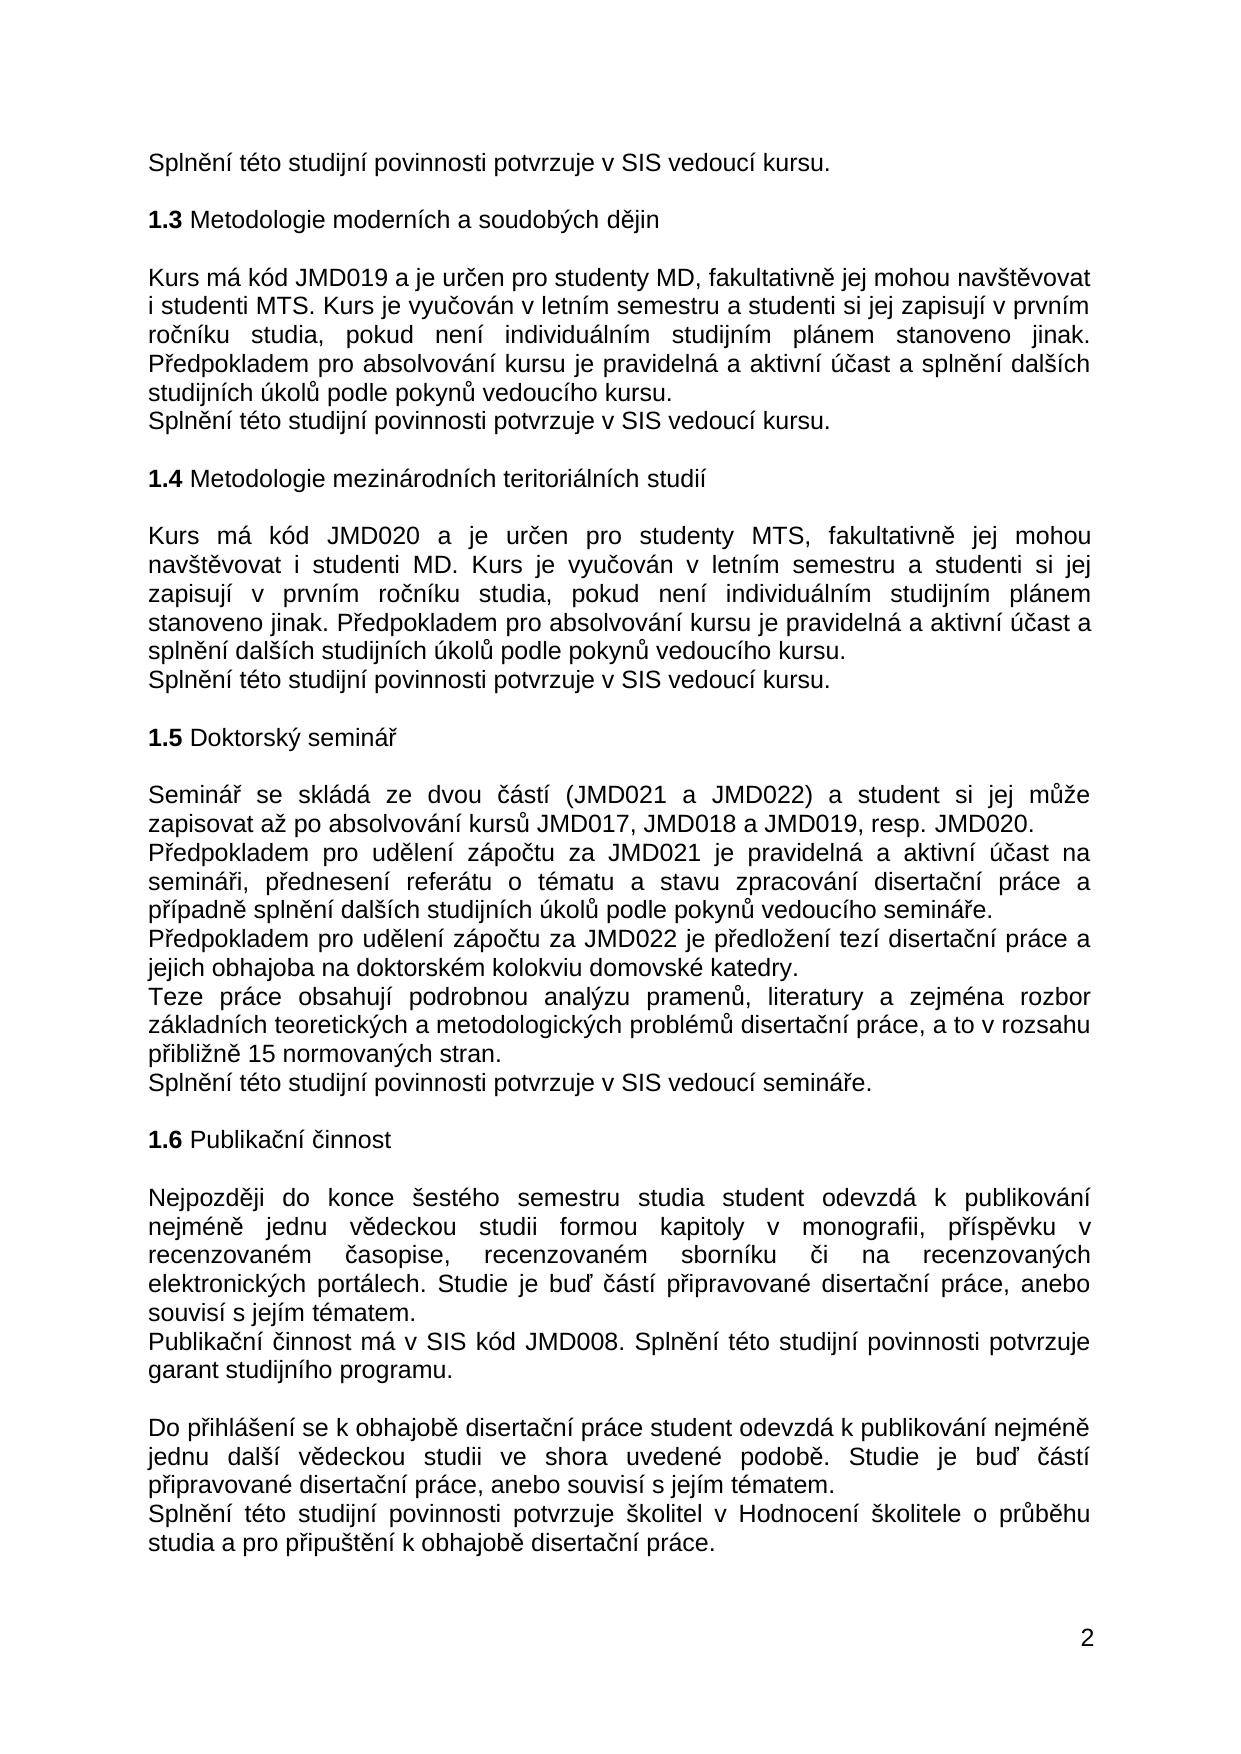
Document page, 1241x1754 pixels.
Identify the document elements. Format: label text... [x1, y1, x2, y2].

text Do přihlášení se k obhajobě disertační práce student odevzdá k publikování nejméně jednu další vědeckou studii ve shora uvedené podobě. Studie je buď částí připravované disertační práce, anebo souvisí s jejím tématem. [148, 1413, 1092, 1499]
text Předpokladem pro udělení zápočtu za JMD022 je předložení tezí disertační práce a jejich obhajoba na doktorském kolokviu domovské katedry. [148, 924, 1092, 981]
text Kurs má kód JMD020 a je určen pro studenty MTS, fakultativně jej mohou navštěvovat i studenti MD. Kurs je vyučován v letním semestru a studenti si jej zapisují v prvním ročníku studia, pokud není individuálním studijním plánem stanoveno jinak. Předpokladem pro absolvování kursu je pravidelná a aktivní účast a splnění dalších studijních úkolů podle pokynů vedoucího kursu. [148, 521, 1093, 665]
text Předpokladem pro udělení zápočtu za JMD021 je pravidelná a aktivní účast na semináři, přednesení referátu o tématu a stavu zpracování disertační práce a případně splnění dalších studijních úkolů podle pokynů vedoucího semináře. [148, 838, 1092, 924]
text Splnění této studijní povinnosti potvrzuje v SIS vedoucí kursu. [148, 665, 1105, 694]
text Seminář se skládá ze dvou částí (JMD021 a JMD022) a student si jej může zapisovat až po absolvování kursů JMD017, JMD018 a JMD019, resp. JMD020. [148, 780, 1092, 838]
list Metodologie mezinárodních teritoriálních studií [148, 464, 1105, 493]
list Publikační činnost [148, 1125, 1105, 1154]
list Doktorský seminář [148, 723, 1105, 751]
text Splnění této studijní povinnosti potvrzuje v SIS vedoucí kursu. [148, 406, 1105, 435]
text Splnění této studijní povinnosti potvrzuje v SIS vedoucí kursu. [148, 148, 1105, 176]
text Nejpozději do konce šestého semestru studia student odevzdá k publikování nejméně jednu vědeckou studii formou kapitoly v monografii, příspěvku v recenzovaném časopise, recenzovaném sborníku či na recenzovaných elektronických portálech. Studie je buď částí připravované disertační práce, anebo souvisí s jejím tématem. [148, 1183, 1092, 1326]
list Metodologie moderních a soudobých dějin [148, 205, 1105, 234]
text Teze práce obsahují podrobnou analýzu pramenů, literatury a zejména rozbor základních teoretických a metodologických problémů disertační práce, a to v rozsahu přibližně 15 normovaných stran. [148, 981, 1092, 1068]
text Kurs má kód JMD019 a je určen pro studenty MD, fakultativně jej mohou navštěvovat i studenti MTS. Kurs je vyučován v letním semestru a studenti si jej zapisují v prvním ročníku studia, pokud není individuálním studijním plánem stanoveno jinak. Předpokladem pro absolvování kursu je pravidelná a aktivní účast a splnění dalších studijních úkolů podle pokynů vedoucího kursu. [148, 263, 1092, 406]
text Publikační činnost má v SIS kód JMD008. Splnění této studijní povinnosti potvrzuje garant studijního programu. [148, 1327, 1092, 1384]
text Splnění této studijní povinnosti potvrzuje v SIS vedoucí semináře. [148, 1068, 1105, 1096]
text Splnění této studijní povinnosti potvrzuje školitel v Hodnocení školitele o průběhu studia a pro připuštění k obhajobě disertační práce. [148, 1499, 1092, 1557]
